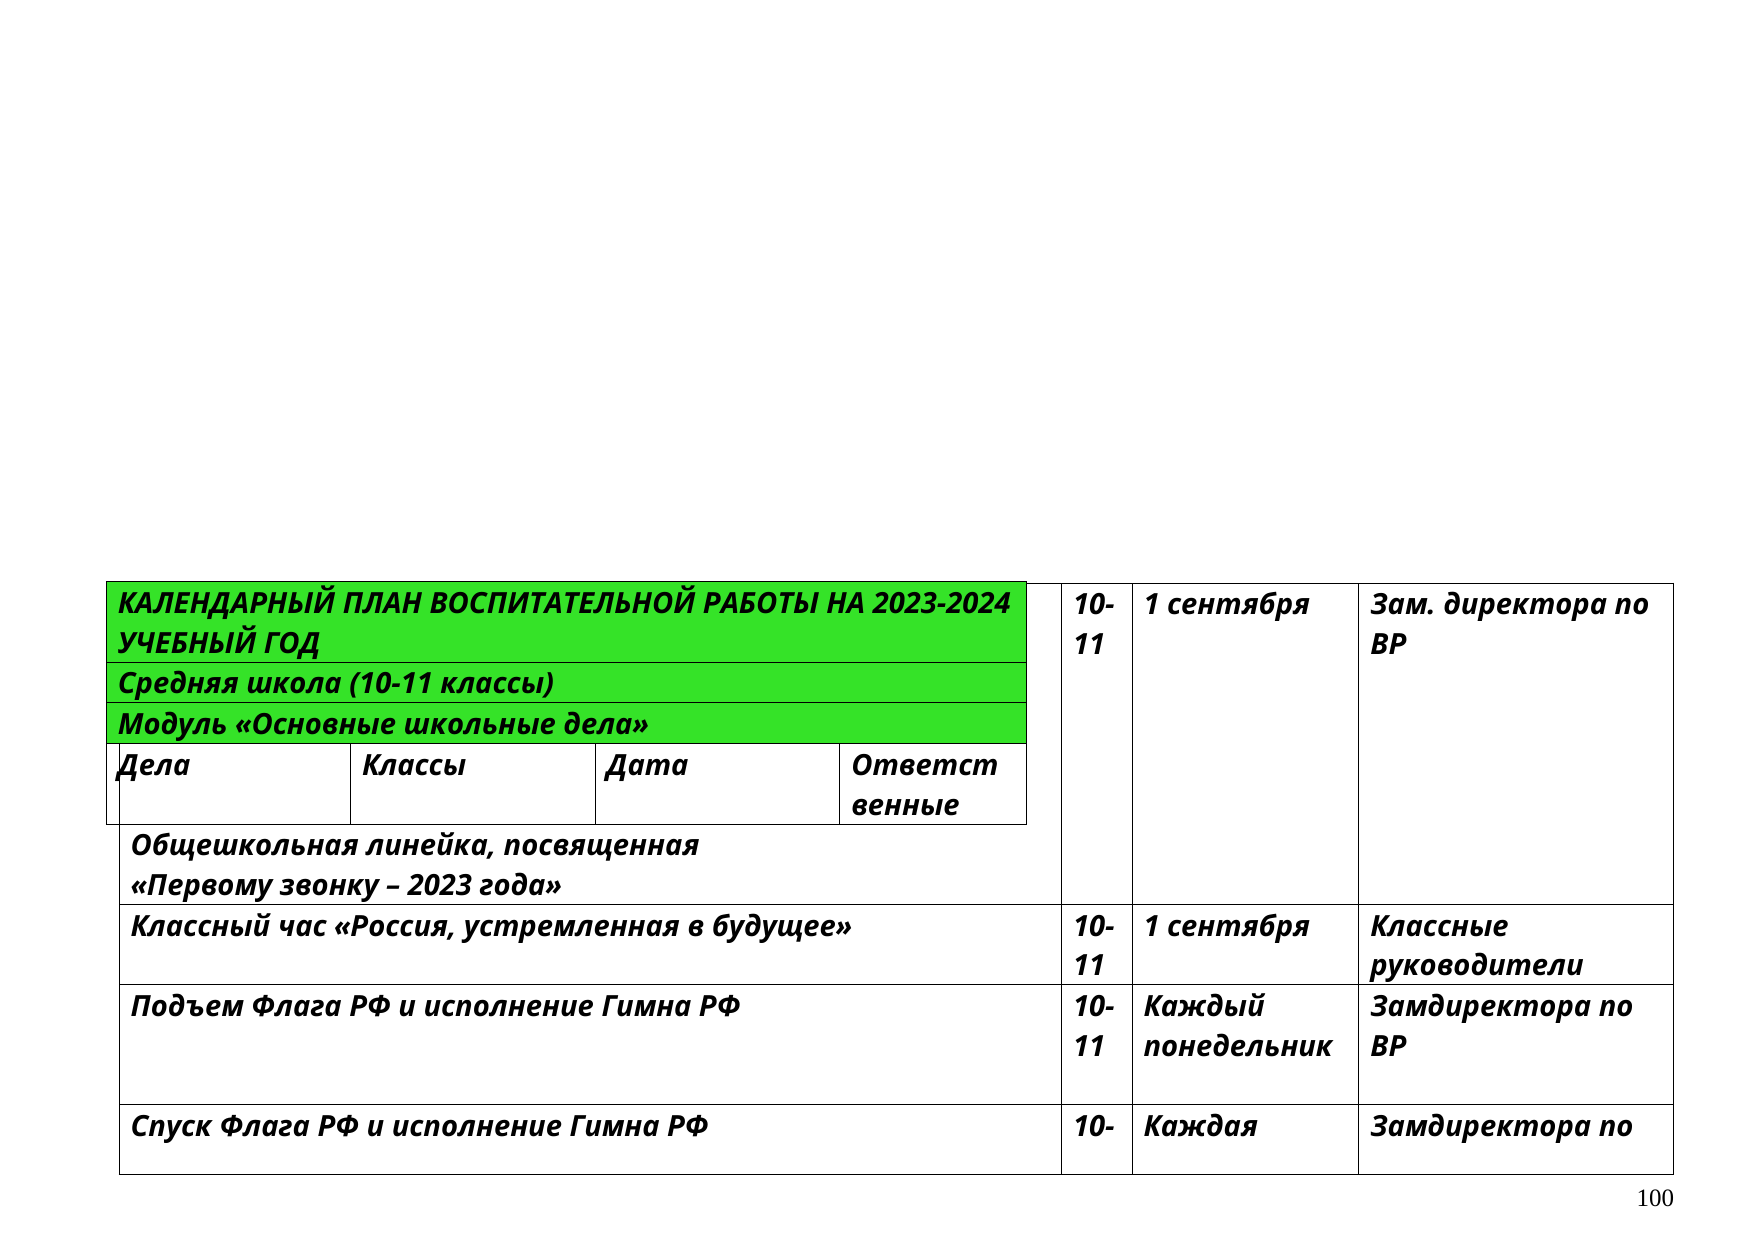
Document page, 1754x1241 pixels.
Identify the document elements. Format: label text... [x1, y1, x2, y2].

table_header Общешкольная линейка, посвященная «Первому звонку – 2023 года» [120, 584, 1061, 904]
table_cell Модуль «Основные школьные дела» [107, 703, 1026, 743]
table_cell 1 сентября [1133, 905, 1358, 984]
table_header 1 сентября [1133, 584, 1358, 904]
table_cell Средняя школа (10-11 классы) [107, 663, 1026, 702]
table_cell Замдиректора по ВР [1359, 985, 1673, 1104]
table_cell Дела [107, 744, 350, 823]
table_cell Классные руководители [1359, 905, 1673, 984]
table_cell 10-11 [1062, 905, 1132, 984]
table_cell Каждый понедельник [1133, 985, 1358, 1104]
table_cell Замдиректора по ВР [1359, 1105, 1673, 1174]
table_cell Классы [351, 744, 595, 823]
table_header Зам. директора по ВР [1359, 584, 1673, 904]
table_cell Дата [596, 744, 839, 823]
table_header 10-11 [1062, 584, 1132, 904]
table_cell Классный час «Россия, устремленная в будущее» [120, 905, 1061, 984]
table_header КАЛЕНДАРНЫЙ ПЛАН ВОСПИТАТЕЛЬНОЙ РАБОТЫ НА 2023-2024 УЧЕБНЫЙ ГОД [107, 582, 1026, 662]
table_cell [120, 1105, 1061, 1174]
table_cell 10-11 [1062, 1105, 1132, 1174]
table_cell Ответственные [840, 744, 1026, 823]
table_cell Каждая пятница [1133, 1105, 1358, 1174]
table_cell Подъем Флага РФ и исполнение Гимна РФ [120, 985, 1061, 1104]
table_cell 10-11 [1062, 985, 1132, 1104]
